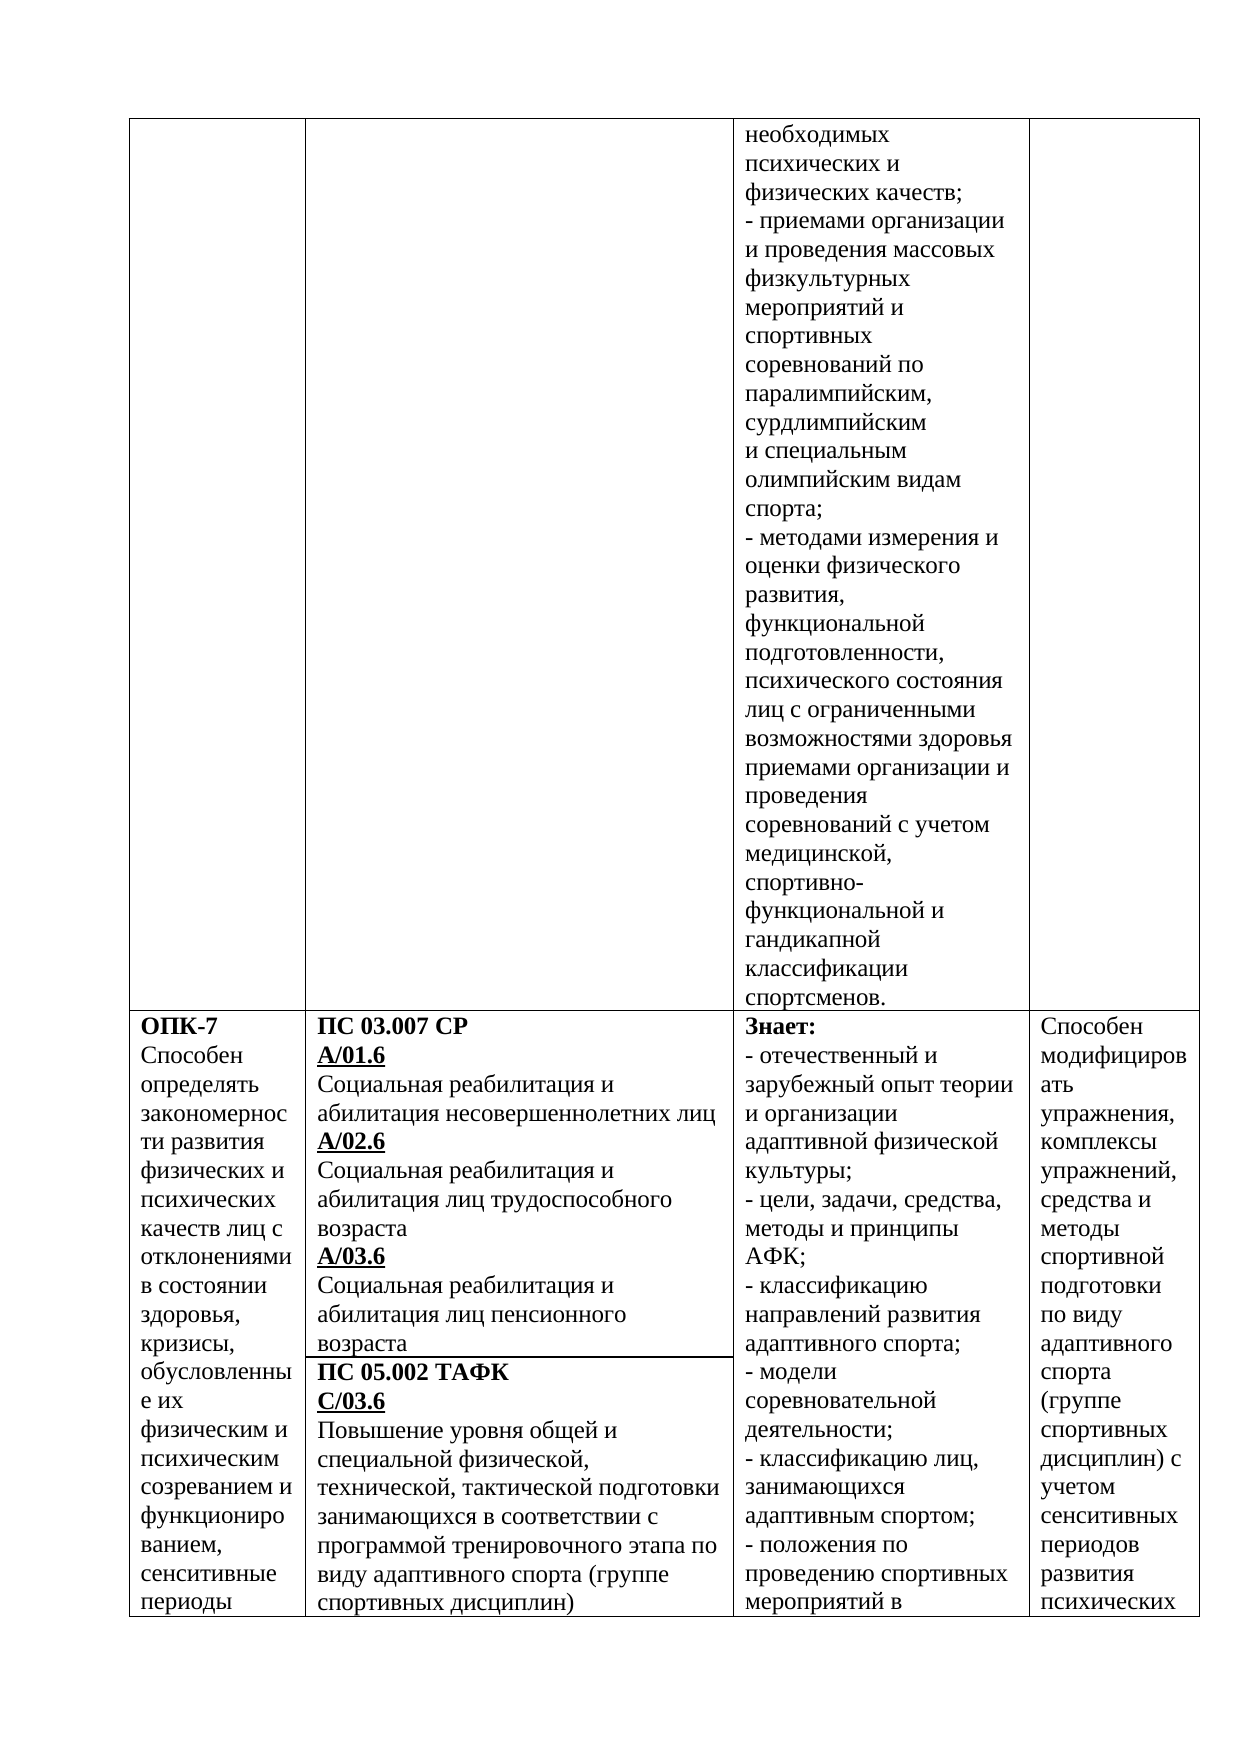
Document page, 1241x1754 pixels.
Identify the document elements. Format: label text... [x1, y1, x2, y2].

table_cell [306, 119, 733, 1010]
table_cell Способен модифицировать упражнения, комплексы упражнений, средства и методы спортивной подготовки по виду адаптивного спорта (группе спортивных дисциплин) с учетом сенситивных периодов развития психических и физиологических функций, а также структуры, характера, этиологии и патогенеза заболевания для развития у занимающихся необходимых психических и физических качеств. [1030, 1011, 1199, 1616]
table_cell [306, 1358, 733, 1616]
table_cell ОПК-7 Способен определять закономерности развития физических и психических качеств лиц с отклонениями в состоянии здоровья, кризисы, обусловленные их физическим и психическим созреванием и функционированием, сенситивные периоды развития тех или иных функций [130, 1011, 305, 1616]
table_cell ПС 03.007 СР А/01.6 Социальная реабилитация и абилитация несовершеннолетних лиц А/02.6 Социальная реабилитация и абилитация лиц трудоспособного возраста А/03.6 Социальная реабилитация и абилитация лиц пенсионного возраста [306, 1011, 733, 1356]
